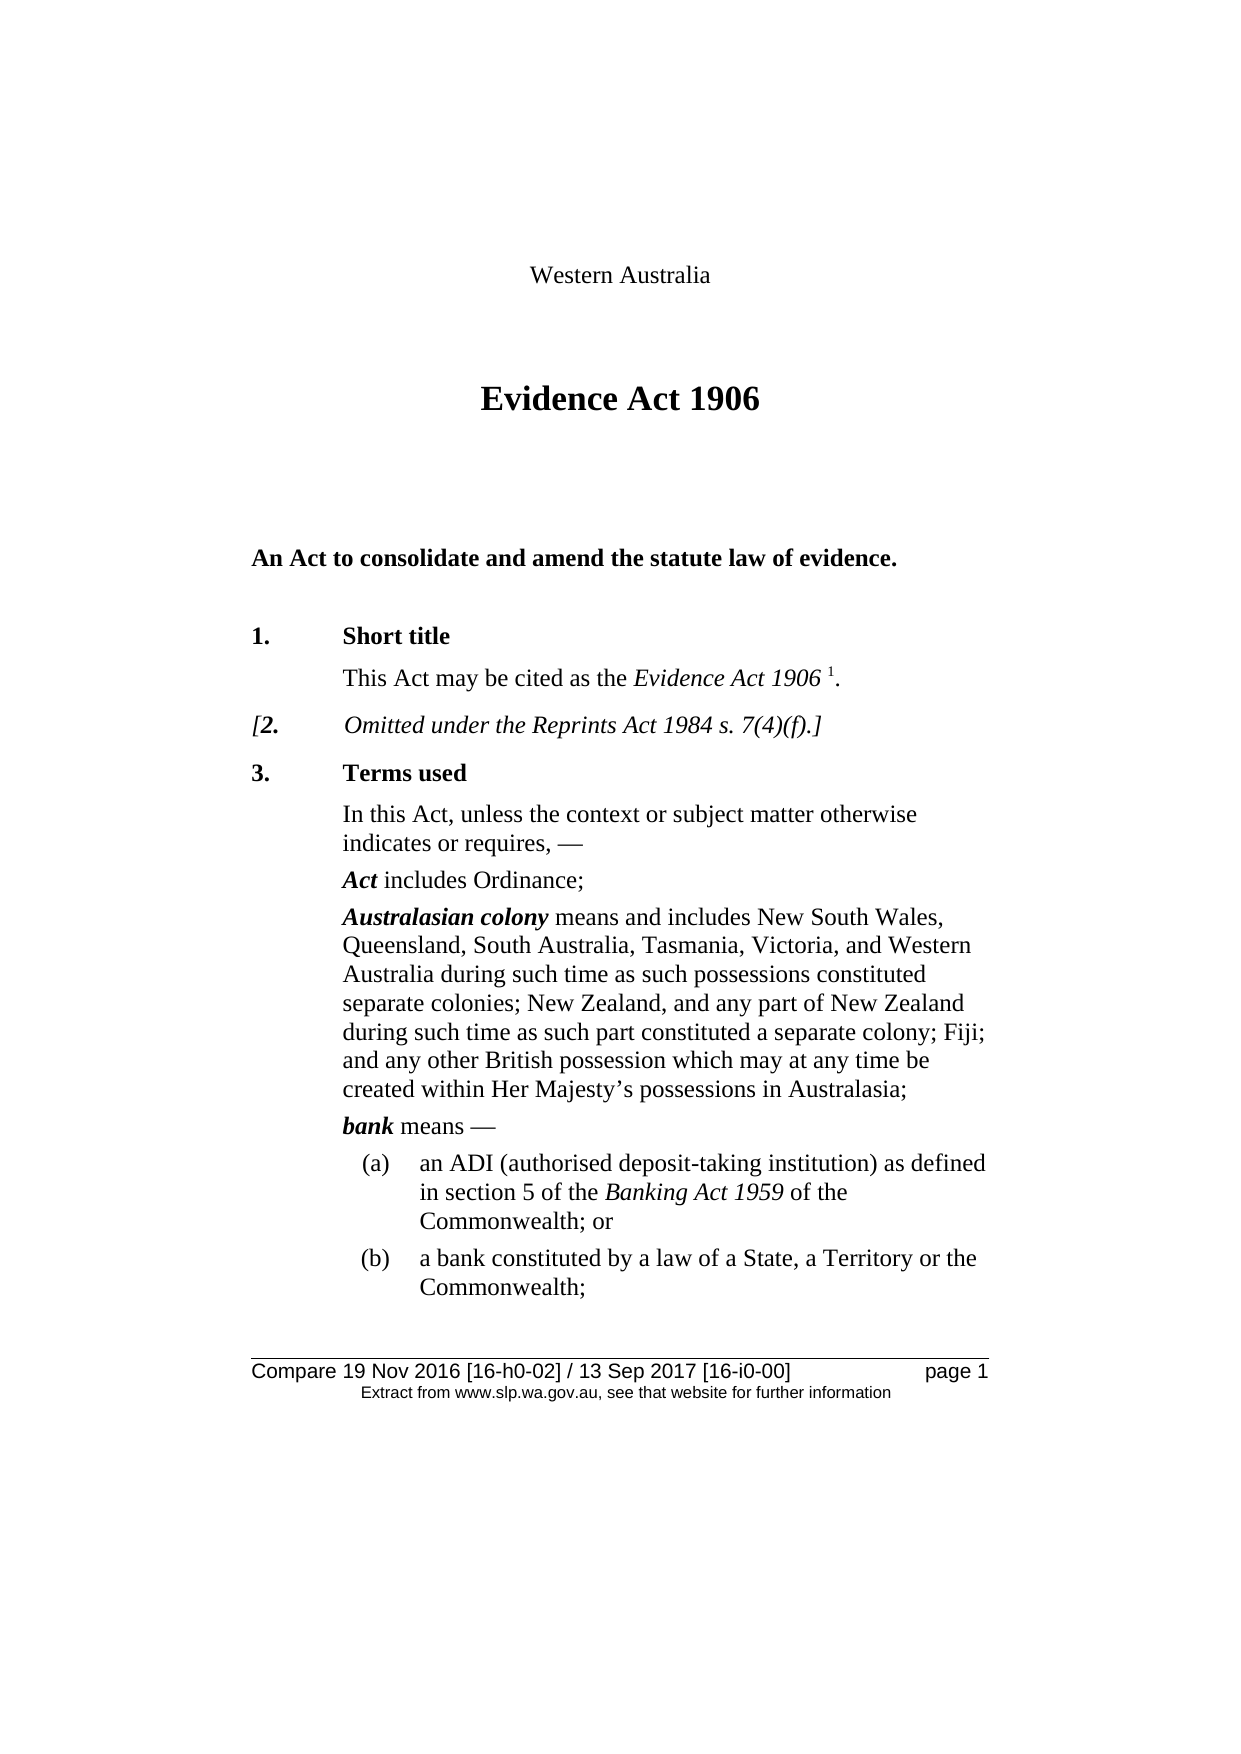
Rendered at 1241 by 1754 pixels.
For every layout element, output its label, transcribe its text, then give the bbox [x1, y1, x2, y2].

text This Act may be cited as the Evidence Act 1906 1. [251, 663, 989, 691]
text (a) an ADI (authorised deposit-taking institution) as defined in section 5 of the Banking Act 1959 of the Commonwealth; or [251, 1148, 989, 1235]
subtitle 1. Short title [251, 621, 989, 650]
text Western Australia [251, 261, 989, 289]
text In this Act, unless the context or subject matter otherwise indicates or requires, — [251, 799, 989, 856]
subtitle 3. Terms used [251, 758, 989, 786]
title An Act to consolidate and amend the statute law of evidence. [251, 543, 989, 571]
text (b) a bank constituted by a law of a State, a Territory or the Commonwealth; [251, 1243, 989, 1301]
text [2. Omitted under the Reprints Act 1984 s. 7(4)(f).] [251, 710, 989, 739]
text Australasian colony means and includes New South Wales, Queensland, South Australia, Tasmania, Victoria, and Western Australia during such time as such possessions constituted separate colonies; New Zealand, and any part of New Zealand during such time as such part constituted a separate colony; Fiji; and any other British possession which may at any time be created within Her Majesty’s possessions in Australasia; [251, 902, 989, 1103]
text Evidence Act 1906 [251, 377, 989, 418]
text Act includes Ordinance; [251, 865, 989, 893]
text bank means — [251, 1111, 989, 1140]
